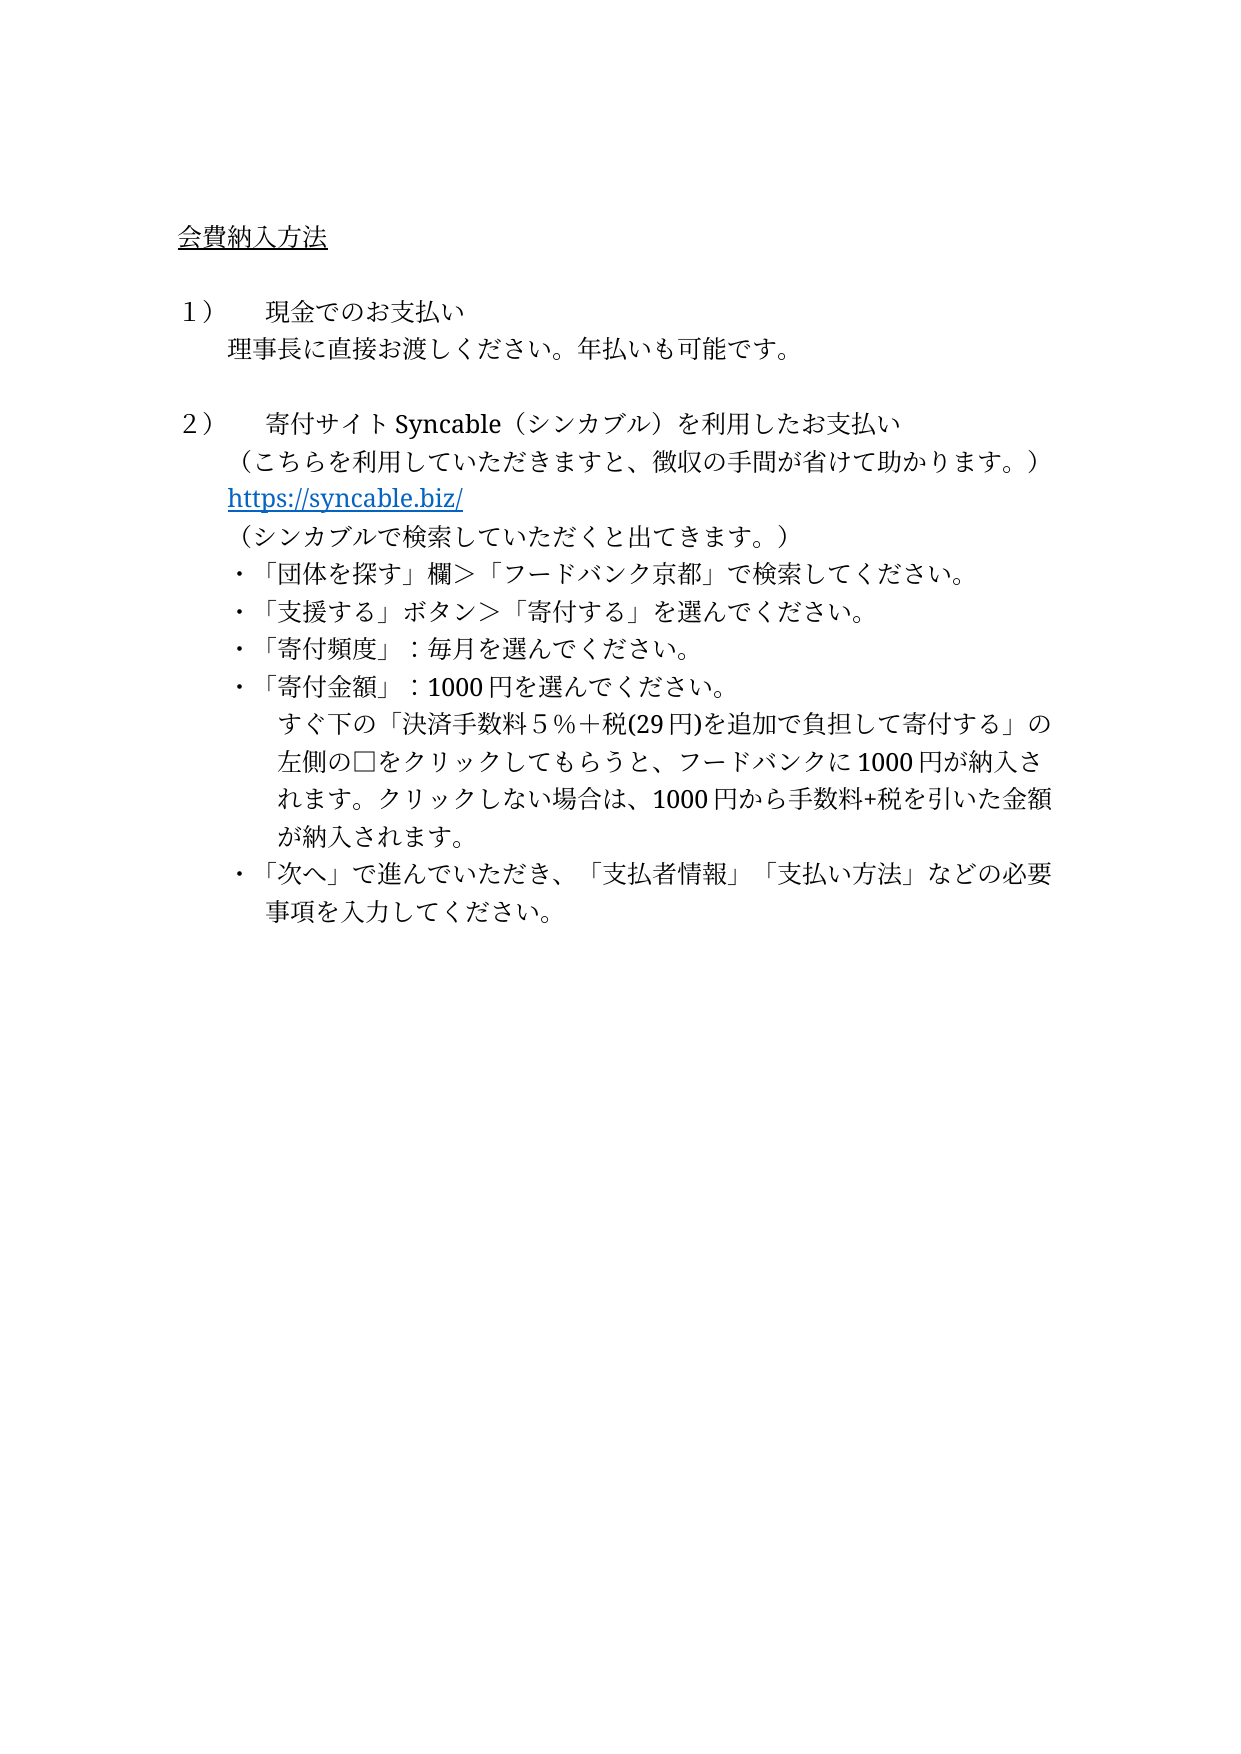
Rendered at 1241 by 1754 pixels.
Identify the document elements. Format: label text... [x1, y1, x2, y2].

text 事項を入力してください。 [177, 892, 1063, 929]
text れます。クリックしない場合は、1000円から手数料+税を引いた金額 [177, 779, 1063, 817]
text ・「支援する」ボタン＞「寄付する」を選んでください。 [177, 592, 1063, 629]
text （こちらを利用していただきますと、徴収の手間が省けて助かります。） [177, 442, 1063, 479]
list 理事長に直接お渡しください。年払いも可能です。 [227, 329, 1063, 367]
text ・「寄付金額」：1000円を選んでください。 [177, 667, 1063, 704]
text 左側の□をクリックしてもらうと、フードバンクに1000円が納入さ [177, 742, 1063, 779]
text https://syncable.biz/ [177, 479, 1063, 517]
text すぐ下の「決済手数料５％＋税(29円)を追加で負担して寄付する」の [177, 704, 1063, 742]
text 会費納入方法 [177, 217, 1063, 254]
text ・「次へ」で進んでいただき、「支払者情報」「支払い方法」などの必要 [177, 854, 1063, 892]
text が納入されます。 [177, 817, 1063, 854]
list 寄付サイトSyncable（シンカブル）を利用したお支払い [177, 404, 1063, 442]
text （シンカブルで検索していただくと出てきます。） [177, 517, 1063, 554]
text ・「寄付頻度」：毎月を選んでください。 [177, 629, 1063, 667]
text ・「団体を探す」欄＞「フードバンク京都」で検索してください。 [177, 554, 1063, 592]
list 現金でのお支払い [177, 292, 1063, 329]
